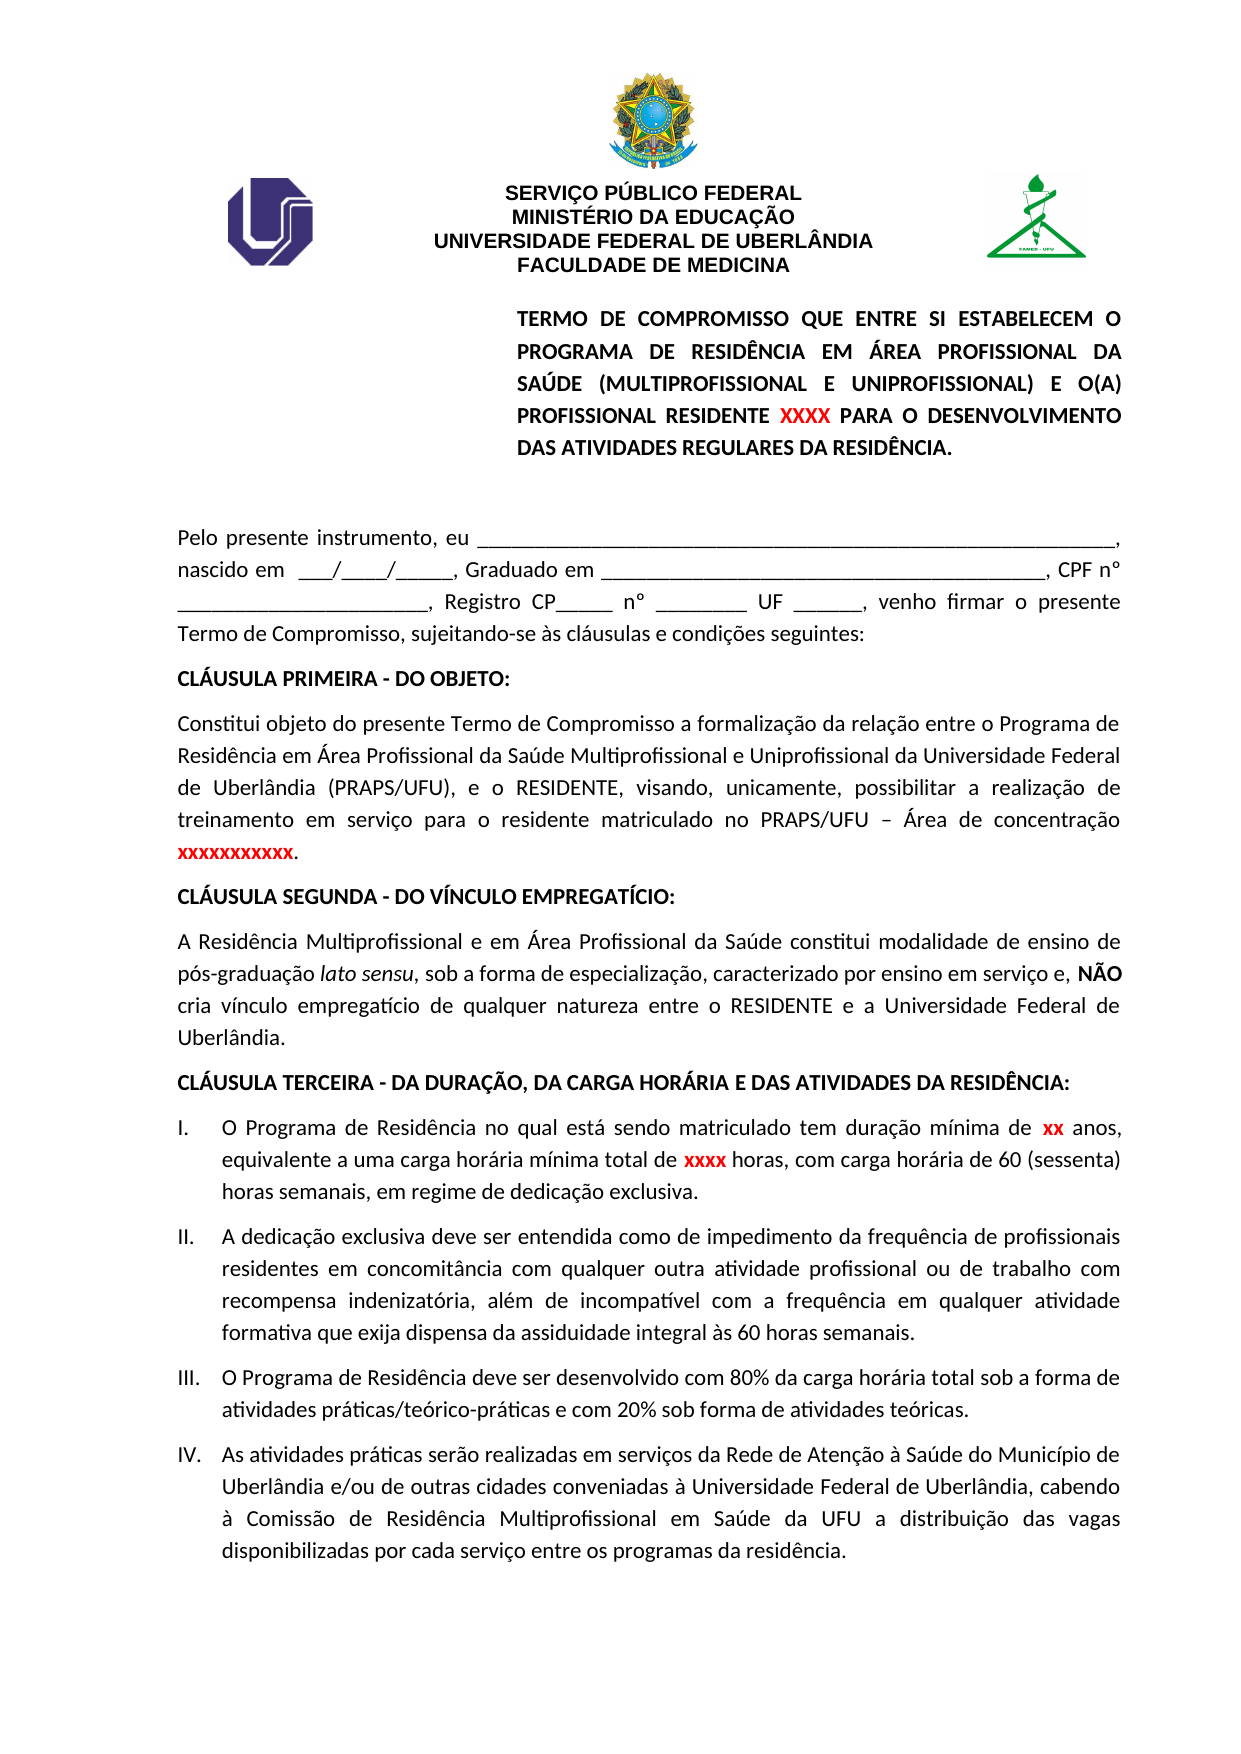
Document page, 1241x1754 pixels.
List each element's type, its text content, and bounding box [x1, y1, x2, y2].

text CLÁUSULA TERCEIRA - DA DURAÇÃO, DA CARGA HORÁRIA E DAS ATIVIDADES DA RESIDÊNCIA: [177, 1068, 1122, 1096]
picture [985, 172, 1088, 272]
list As atividades práticas serão realizadas em serviços da Rede de Atenção à Saúde do Município de Uberlândia e/ou de outras cidades conveniadas à Universidade Federal de Uberlândia, cabendo à Comissão de Residência Multiprofissional em Saúde da UFU a distribuição das vagas disponibilizadas por cada serviço entre os programas da residência. [177, 1440, 1122, 1564]
text Constitui objeto do presente Termo de Compromisso a formalização da relação entre o Programa de Residência em Área Profissional da Saúde Multiprofissional e Uniprofissional da Universidade Federal de Uberlândia (PRAPS/UFU), e o RESIDENTE, visando, unicamente, possibilitar a realização de treinamento em serviço para o residente matriculado no PRAPS/UFU – Área de concentração xxxxxxxxxxx. [177, 709, 1122, 865]
subtitle TERMO DE COMPROMISSO QUE ENTRE SI ESTABELECEM O PROGRAMA DE RESIDÊNCIA EM ÁREA PROFISSIONAL DA SAÚDE (MULTIPROFISSIONAL E UNIPROFISSIONAL) E O(A) PROFISSIONAL RESIDENTE XXXX PARA O DESENVOLVIMENTO DAS ATIVIDADES REGULARES DA RESIDÊNCIA. [517, 304, 1122, 461]
text Pelo presente instrumento, eu ________________________________________________________, nascido em ___/____/_____, Graduado em _______________________________________, CPF nº ______________________, Registro CP_____ nº ________ UF ______, venho firmar o presente Termo de Compromisso, sujeitando-se às cláusulas e condições seguintes: [177, 523, 1122, 647]
text CLÁUSULA SEGUNDA - DO VÍNCULO EMPREGATÍCIO: [177, 882, 1122, 910]
picture [609, 73, 698, 169]
list A dedicação exclusiva deve ser entendida como de impedimento da frequência de profissionais residentes em concomitância com qualquer outra atividade profissional ou de trabalho com recompensa indenizatória, além de incompatível com a frequência em qualquer atividade formativa que exija dispensa da assiduidade integral às 60 horas semanais. [177, 1222, 1122, 1346]
list O Programa de Residência no qual está sendo matriculado tem duração mínima de xx anos, equivalente a uma carga horária mínima total de xxxx horas, com carga horária de 60 (sessenta) horas semanais, em regime de dedicação exclusiva. [177, 1113, 1122, 1205]
picture [228, 178, 314, 267]
list O Programa de Residência deve ser desenvolvido com 80% da carga horária total sob a forma de atividades práticas/teórico-práticas e com 20% sob forma de atividades teóricas. [177, 1363, 1122, 1423]
text CLÁUSULA PRIMEIRA - DO OBJETO: [177, 664, 1122, 692]
text A Residência Multiprofissional e em Área Profissional da Saúde constitui modalidade de ensino de pós-graduação lato sensu, sob a forma de especialização, caracterizado por ensino em serviço e, NÃO cria vínculo empregatício de qualquer natureza entre o RESIDENTE e a Universidade Federal de Uberlândia. [177, 927, 1122, 1051]
